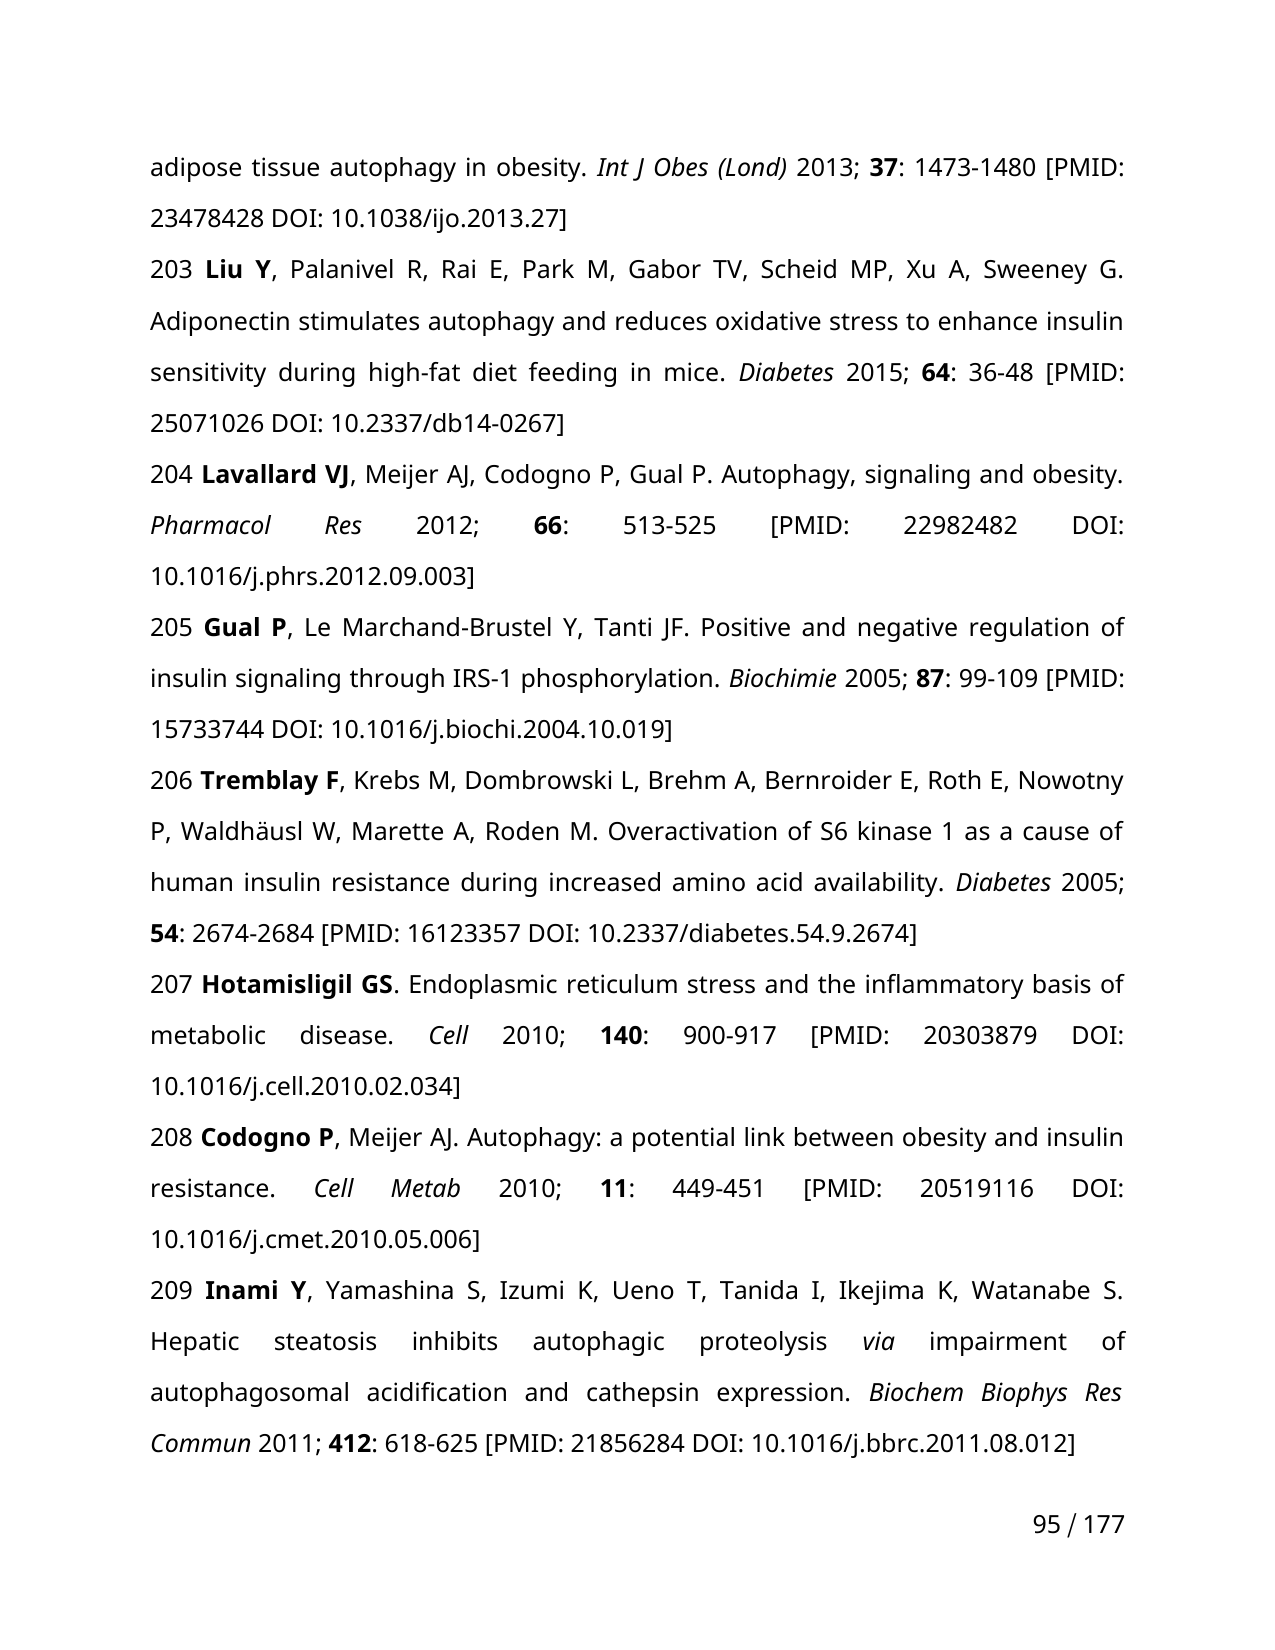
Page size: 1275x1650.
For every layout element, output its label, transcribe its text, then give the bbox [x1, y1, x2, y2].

text 203 Liu Y, Palanivel R, Rai E, Park M, Gabor TV, Scheid MP, Xu A, Sweeney G. Adiponectin stimulates autophagy and reduces oxidative stress to enhance insulin sensitivity during high-fat diet feeding in mice. Diabetes 2015; 64: 36-48 [PMID: 25071026 DOI: 10.2337/db14-0267] [150, 252, 1125, 439]
text 207 Hotamisligil GS. Endoplasmic reticulum stress and the inflammatory basis of metabolic disease. Cell 2010; 140: 900-917 [PMID: 20303879 DOI: 10.1016/j.cell.2010.02.034] [150, 967, 1125, 1103]
text 205 Gual P, Le Marchand-Brustel Y, Tanti JF. Positive and negative regulation of insulin signaling through IRS-1 phosphorylation. Biochimie 2005; 87: 99-109 [PMID: 15733744 DOI: 10.1016/j.biochi.2004.10.019] [150, 609, 1125, 746]
text 206 Tremblay F, Krebs M, Dombrowski L, Brehm A, Bernroider E, Roth E, Nowotny P, Waldhäusl W, Marette A, Roden M. Overactivation of S6 kinase 1 as a cause of human insulin resistance during increased amino acid availability. Diabetes 2005; 54: 2674-2684 [PMID: 16123357 DOI: 10.2337/diabetes.54.9.2674] [150, 762, 1125, 950]
text 209 Inami Y, Yamashina S, Izumi K, Ueno T, Tanida I, Ikejima K, Watanabe S. Hepatic steatosis inhibits autophagic proteolysis via impairment of autophagosomal acidification and cathepsin expression. Biochem Biophys Res Commun 2011; 412: 618-625 [PMID: 21856284 DOI: 10.1016/j.bbrc.2011.08.012] [150, 1273, 1125, 1460]
text 208 Codogno P, Meijer AJ. Autophagy: a potential link between obesity and insulin resistance. Cell Metab 2010; 11: 449-451 [PMID: 20519116 DOI: 10.1016/j.cmet.2010.05.006] [150, 1120, 1125, 1256]
text 204 Lavallard VJ, Meijer AJ, Codogno P, Gual P. Autophagy, signaling and obesity. Pharmacol Res 2012; 66: 513-525 [PMID: 22982482 DOI: 10.1016/j.phrs.2012.09.003] [150, 456, 1125, 592]
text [150, 150, 1125, 235]
